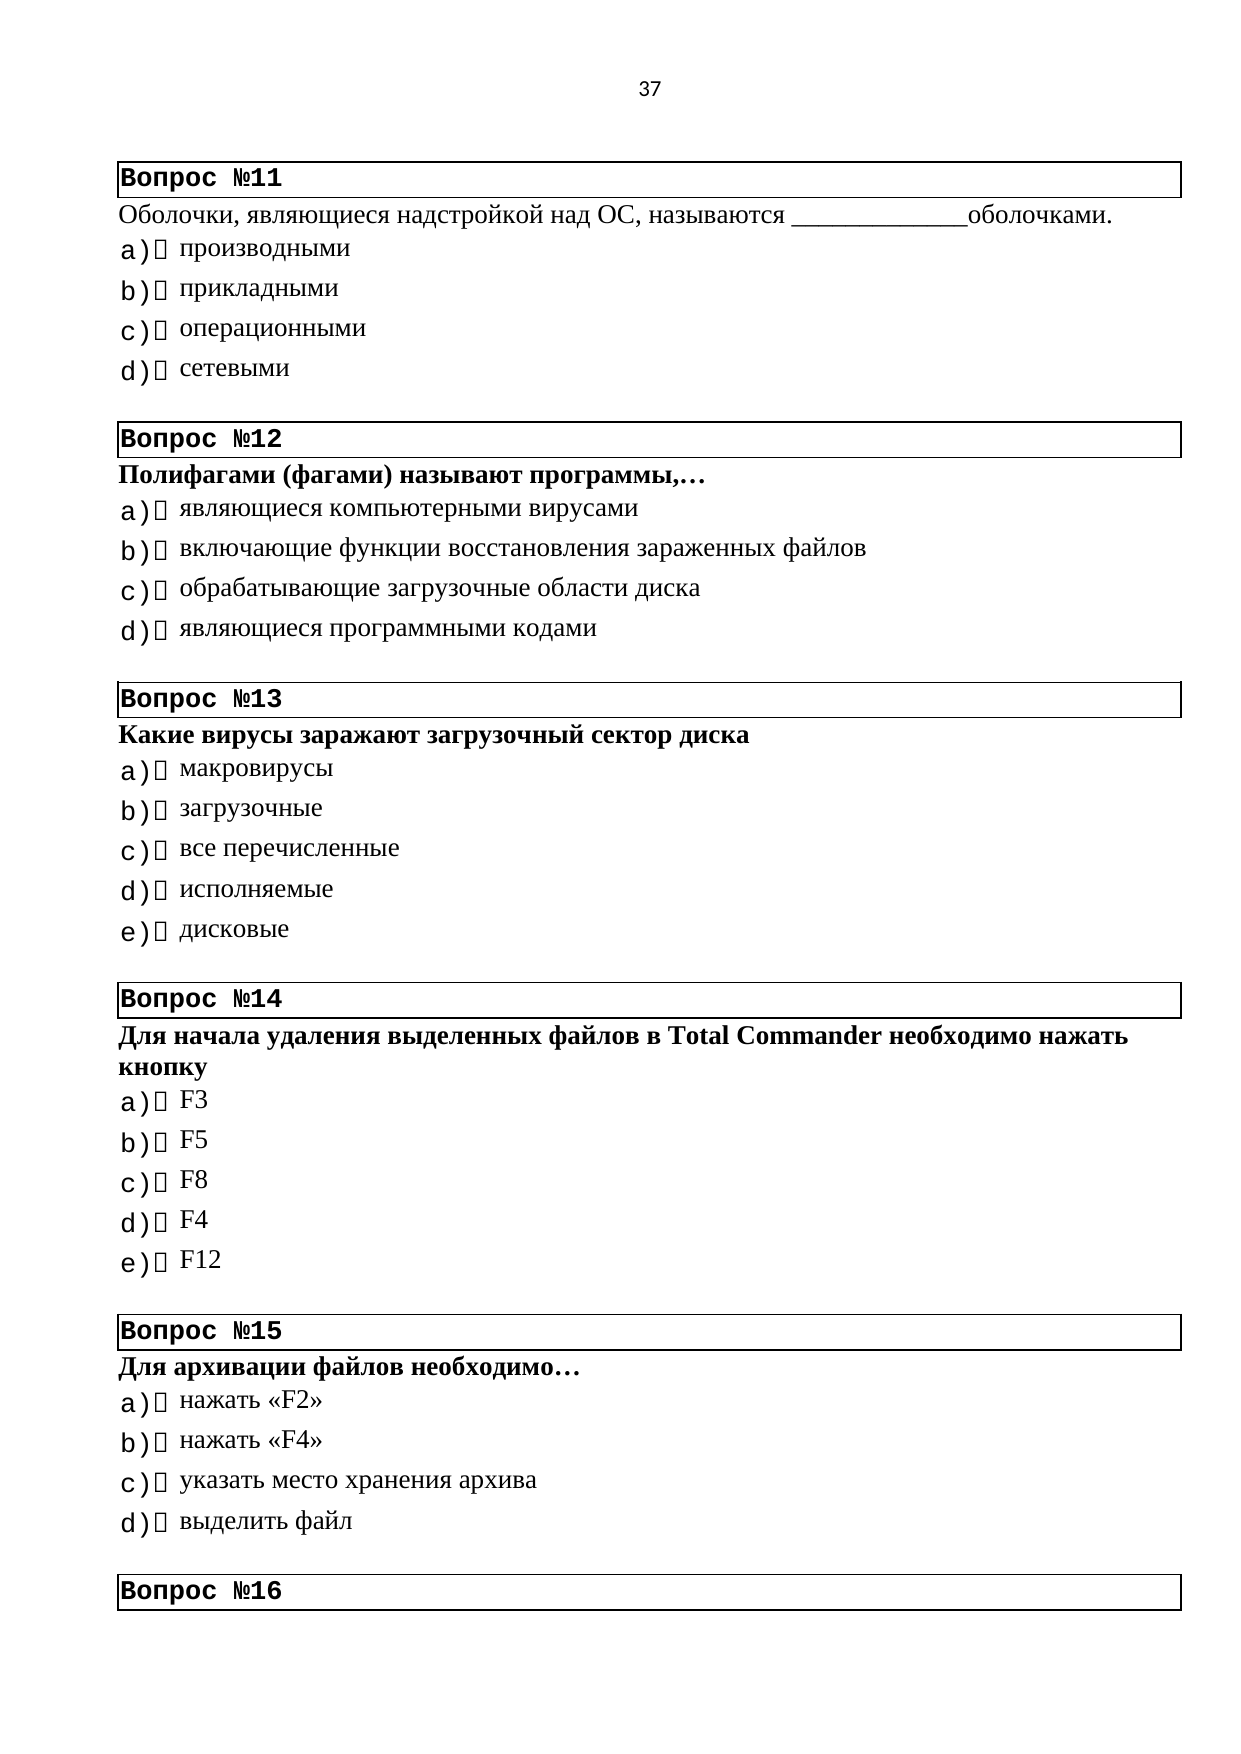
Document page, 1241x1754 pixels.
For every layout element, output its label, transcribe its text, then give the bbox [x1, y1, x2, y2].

table_header Вопрос №12 [119, 423, 1180, 457]
table_header a) [118, 1382, 178, 1422]
table_cell F8 [178, 1162, 1181, 1202]
table_cell операционными [178, 310, 1181, 350]
table_cell d) [118, 870, 178, 910]
table_cell указать место хранения архива [178, 1462, 1181, 1502]
table_cell нажать «F4» [178, 1422, 1181, 1462]
table_cell выделить файл [178, 1502, 1181, 1542]
table_header F3 [178, 1081, 1181, 1121]
table_header макровирусы [178, 750, 1181, 790]
table_header Вопрос №14 [119, 983, 1180, 1017]
table_header a) [118, 489, 178, 529]
table_header Вопрос №15 [119, 1315, 1180, 1349]
table_cell c) [118, 830, 178, 870]
table_cell e) [118, 910, 178, 951]
table_cell b) [118, 269, 178, 309]
table_cell F12 [178, 1242, 1181, 1282]
table_cell d) [118, 1502, 178, 1542]
text Для начала удаления выделенных файлов в Total Commander необходимо нажать кнопку [118, 1019, 1181, 1081]
table_cell c) [118, 1162, 178, 1202]
table_cell b) [118, 1422, 178, 1462]
table_cell c) [118, 570, 178, 610]
text Полифагами (фагами) называют программы,… [118, 458, 1181, 489]
text Оболочки, являющиеся надстройкой над ОС, называются _____________оболочками. [118, 198, 1181, 229]
text Для архивации файлов необходимо… [118, 1351, 1181, 1382]
table_cell являющиеся программными кодами [178, 610, 1181, 650]
table_header a) [118, 229, 178, 269]
table_header производными [178, 229, 1181, 269]
table_cell b) [118, 1121, 178, 1162]
table_header нажать «F2» [178, 1382, 1181, 1422]
table_cell загрузочные [178, 790, 1181, 830]
table_header Вопрос №16 [119, 1575, 1180, 1609]
table_cell обрабатывающие загрузочные области диска [178, 570, 1181, 610]
table_header Вопрос №13 [119, 683, 1180, 717]
table_cell F4 [178, 1202, 1181, 1242]
table_cell все перечисленные [178, 830, 1181, 870]
table_cell дисковые [178, 910, 1181, 951]
table_cell d) [118, 610, 178, 650]
table_header a) [118, 1081, 178, 1121]
table_header являющиеся компьютерными вирусами [178, 489, 1181, 529]
table_cell c) [118, 310, 178, 350]
table_cell включающие функции восстановления зараженных файлов [178, 530, 1181, 570]
table_cell F5 [178, 1121, 1181, 1162]
table_cell сетевыми [178, 350, 1181, 390]
table_cell e) [118, 1242, 178, 1282]
table_cell b) [118, 790, 178, 830]
table_header a) [118, 750, 178, 790]
table_cell d) [118, 350, 178, 390]
text Какие вирусы заражают загрузочный сектор диска [118, 718, 1181, 749]
table_header Вопрос №11 [119, 163, 1180, 196]
table_cell исполняемые [178, 870, 1181, 910]
table_cell d) [118, 1202, 178, 1242]
table_cell прикладными [178, 269, 1181, 309]
table_cell c) [118, 1462, 178, 1502]
table_cell b) [118, 530, 178, 570]
